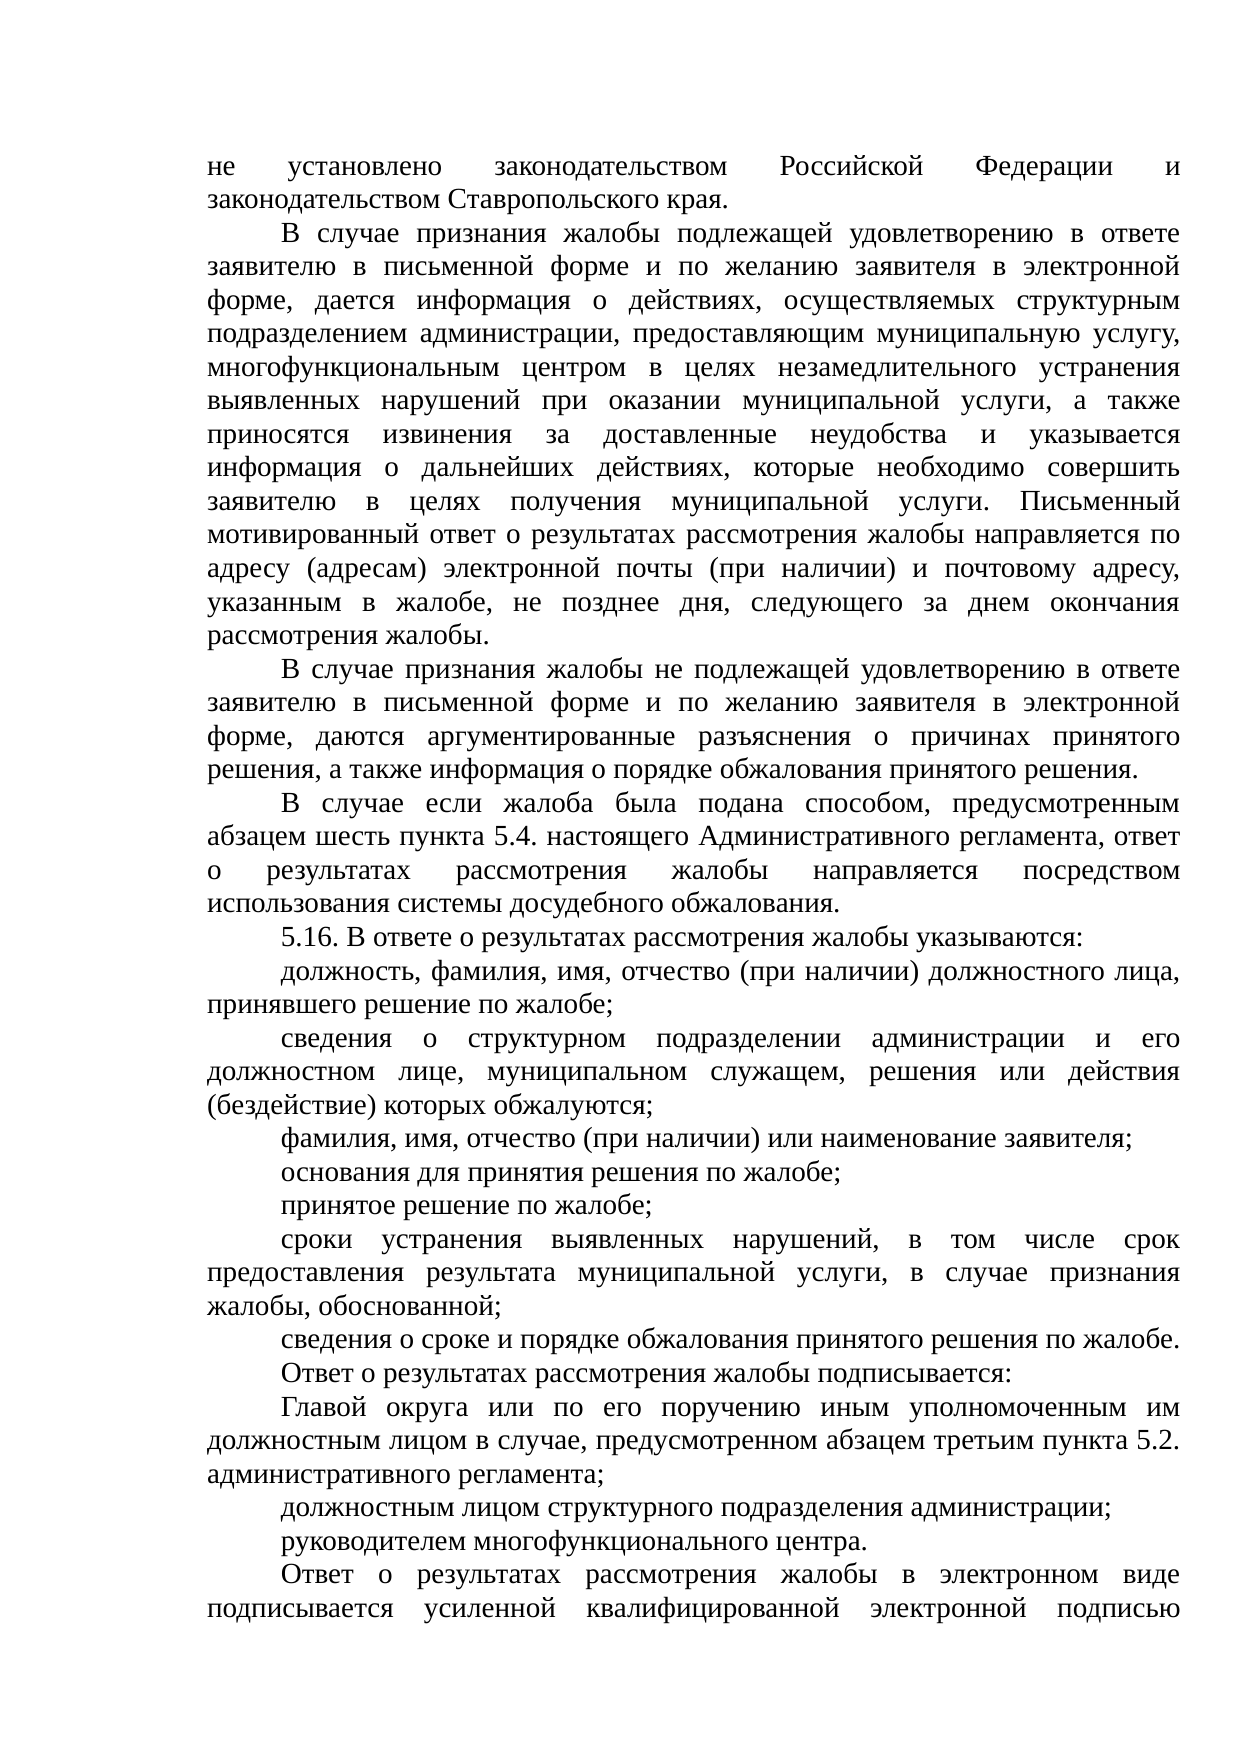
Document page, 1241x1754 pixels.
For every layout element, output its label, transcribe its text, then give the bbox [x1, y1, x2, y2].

text Ответ о результатах рассмотрения жалобы подписывается: [207, 1355, 1181, 1389]
text принятое решение по жалобе; [207, 1187, 1181, 1221]
text руководителем многофункционального центра. [207, 1523, 1181, 1556]
text фамилия, имя, отчество (при наличии) или наименование заявителя; [207, 1120, 1181, 1154]
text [207, 148, 1181, 215]
text сведения о структурном подразделении администрации и его должностном лице, муниципальном служащем, решения или действия (бездействие) которых обжалуются; [207, 1020, 1181, 1120]
text сведения о сроке и порядке обжалования принятого решения по жалобе. [207, 1322, 1181, 1355]
text В случае если жалоба была подана способом, предусмотренным абзацем шесть пункта 5.4. настоящего Административного регламента, ответ о результатах рассмотрения жалобы направляется посредством использования системы досудебного обжалования. [207, 785, 1181, 919]
text В случае признания жалобы подлежащей удовлетворению в ответе заявителю в письменной форме и по желанию заявителя в электронной форме, дается информация о действиях, осуществляемых структурным подразделением администрации, предоставляющим муниципальную услугу, многофункциональным центром в целях незамедлительного устранения выявленных нарушений при оказании муниципальной услуги, а также приносятся извинения за доставленные неудобства и указывается информация о дальнейших действиях, которые необходимо совершить заявителю в целях получения муниципальной услуги. Письменный мотивированный ответ о результатах рассмотрения жалобы направляется по адресу (адресам) электронной почты (при наличии) и почтовому адресу, указанным в жалобе, не позднее дня, следующего за днем окончания рассмотрения жалобы. [207, 215, 1181, 651]
text Главой округа или по его поручению иным уполномоченным им должностным лицом в случае, предусмотренном абзацем третьим пункта 5.2. административного регламента; [207, 1389, 1181, 1489]
text В случае признания жалобы не подлежащей удовлетворению в ответе заявителю в письменной форме и по желанию заявителя в электронной форме, даются аргументированные разъяснения о причинах принятого решения, а также информация о порядке обжалования принятого решения. [207, 651, 1181, 785]
text должностным лицом структурного подразделения администрации; [207, 1489, 1181, 1523]
text сроки устранения выявленных нарушений, в том числе срок предоставления результата муниципальной услуги, в случае признания жалобы, обоснованной; [207, 1221, 1181, 1322]
text 5.16. В ответе о результатах рассмотрения жалобы указываются: [207, 919, 1181, 953]
text основания для принятия решения по жалобе; [207, 1154, 1181, 1187]
text должность, фамилия, имя, отчество (при наличии) должностного лица, принявшего решение по жалобе; [207, 953, 1181, 1020]
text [207, 1556, 1181, 1623]
